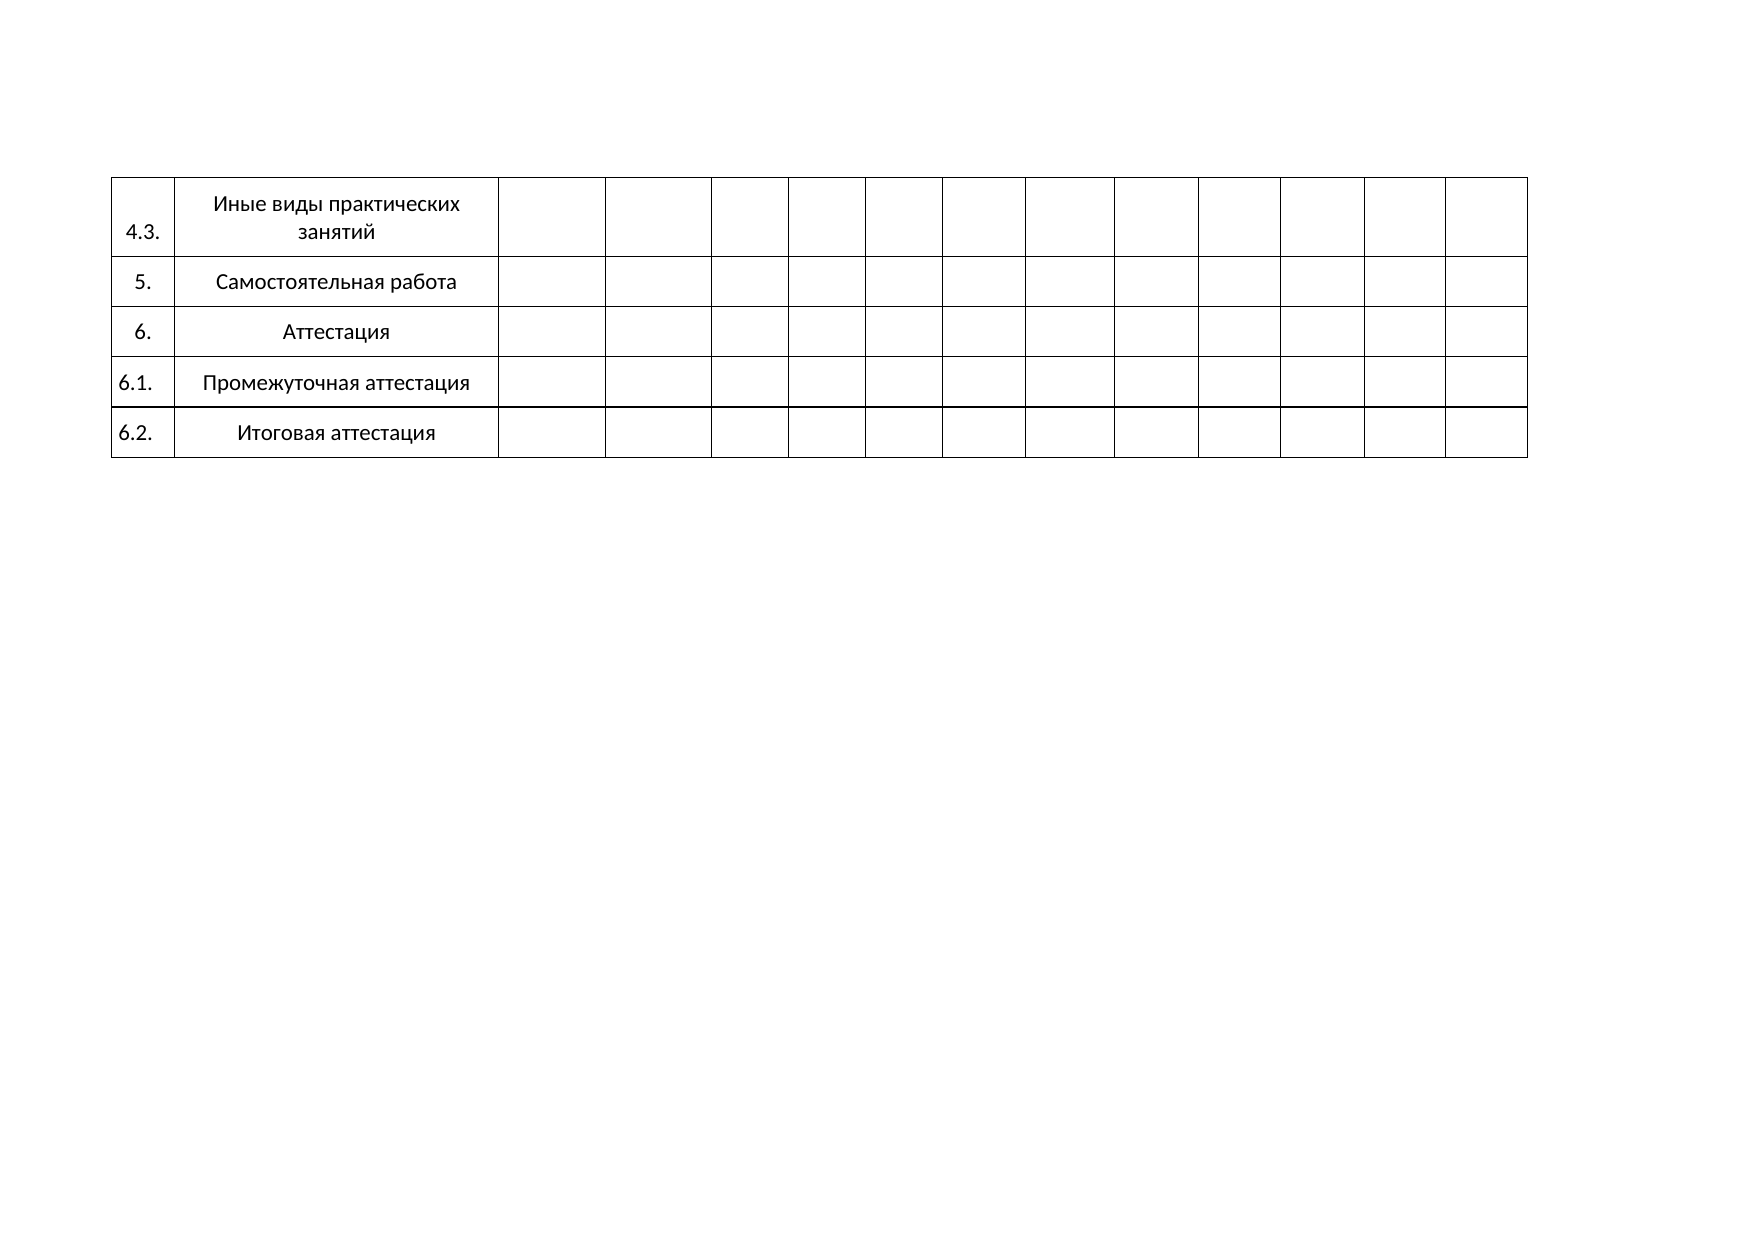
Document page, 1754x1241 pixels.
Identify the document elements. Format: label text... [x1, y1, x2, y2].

table_cell [1026, 307, 1114, 356]
table_cell [789, 257, 865, 306]
table_cell [712, 408, 788, 457]
table_cell [1115, 357, 1198, 406]
table_cell Итоговая аттестация [175, 408, 498, 457]
table_cell [499, 178, 605, 256]
table_cell [1365, 178, 1445, 256]
table_cell [712, 307, 788, 356]
table_cell Аттестация [175, 307, 498, 356]
table_cell [943, 257, 1025, 306]
table_cell [1365, 357, 1445, 406]
table_cell [1199, 178, 1280, 256]
table_cell [1199, 357, 1280, 406]
table_cell [1199, 307, 1280, 356]
table_cell [1281, 257, 1364, 306]
table_cell [1115, 408, 1198, 457]
table_cell [606, 257, 711, 306]
table_cell [1281, 178, 1364, 256]
table_cell [1446, 178, 1527, 256]
table_cell [789, 178, 865, 256]
table_cell [789, 408, 865, 457]
table_cell [1115, 178, 1198, 256]
table_cell [789, 307, 865, 356]
table_cell [712, 257, 788, 306]
table_cell [606, 357, 711, 406]
table_cell 6. [112, 307, 174, 356]
table_cell [606, 307, 711, 356]
table_cell [1281, 408, 1364, 457]
table_cell [943, 178, 1025, 256]
table_cell [866, 307, 942, 356]
table_cell [1026, 257, 1114, 306]
table_cell [499, 357, 605, 406]
table_cell 6.2. [112, 408, 174, 457]
table_cell [1446, 357, 1527, 406]
table_cell [499, 307, 605, 356]
table_cell [1199, 408, 1280, 457]
table_cell [866, 408, 942, 457]
table_cell [1365, 408, 1445, 457]
table_cell [866, 357, 942, 406]
table_cell [1365, 257, 1445, 306]
table_cell 4.3. [112, 178, 174, 256]
table_cell [1115, 307, 1198, 356]
table_cell [1281, 357, 1364, 406]
table_cell [943, 357, 1025, 406]
table_cell [1026, 178, 1114, 256]
table_cell [1026, 357, 1114, 406]
table_cell [1281, 307, 1364, 356]
table_cell [1199, 257, 1280, 306]
table_cell [712, 178, 788, 256]
table_cell [789, 357, 865, 406]
table_cell Промежуточная аттестация [175, 357, 498, 406]
table_cell [943, 408, 1025, 457]
table_cell Самостоятельная работа [175, 257, 498, 306]
table_cell [1446, 408, 1527, 457]
table_cell 6.1. [112, 357, 174, 406]
table_cell [712, 357, 788, 406]
table_cell [1026, 408, 1114, 457]
table_cell [499, 257, 605, 306]
table_cell 5. [112, 257, 174, 306]
table_cell [1365, 307, 1445, 356]
table_cell [1446, 307, 1527, 356]
table_cell [1446, 257, 1527, 306]
table_cell [943, 307, 1025, 356]
table_cell [499, 408, 605, 457]
table_cell [1115, 257, 1198, 306]
table_cell Иные виды практических занятий [175, 178, 498, 256]
table_cell [606, 178, 711, 256]
table_cell [866, 178, 942, 256]
table_cell [866, 257, 942, 306]
table_cell [606, 408, 711, 457]
